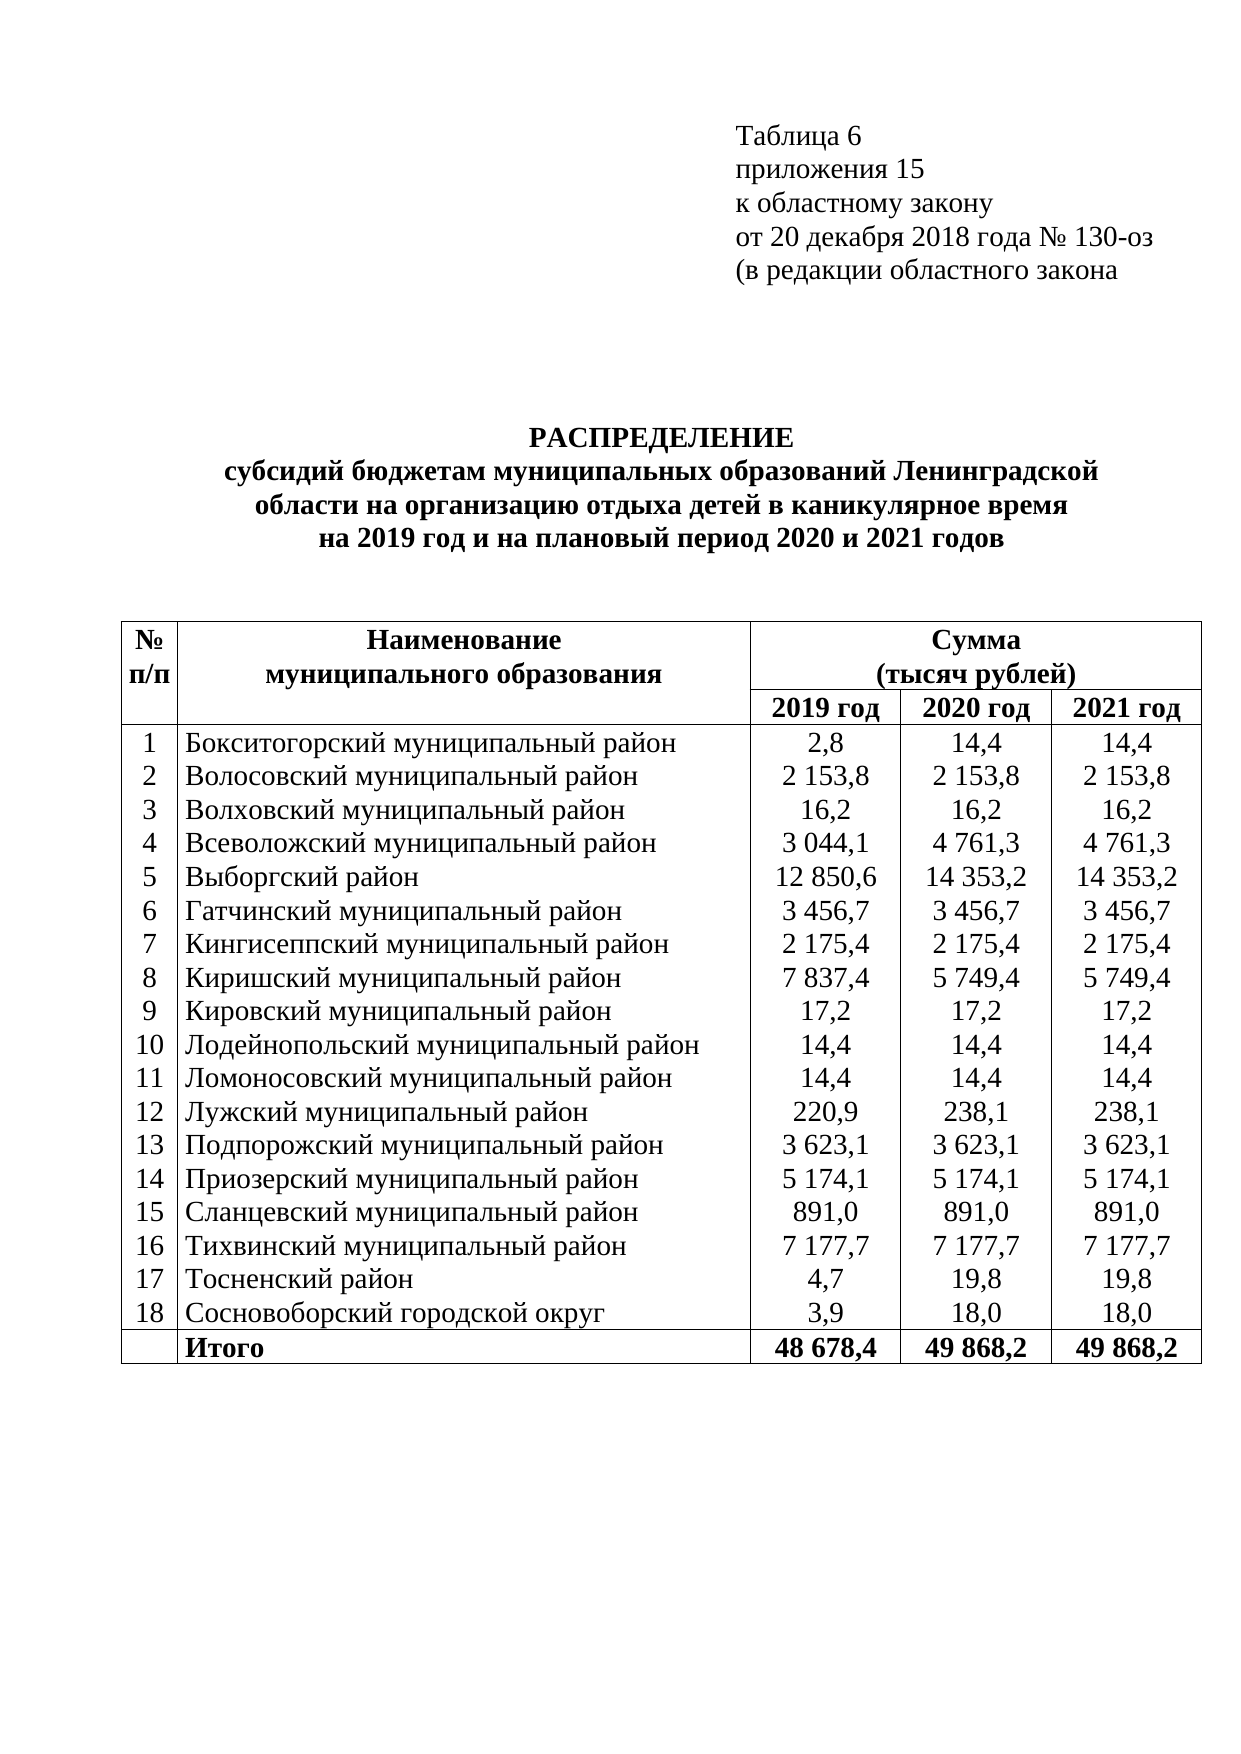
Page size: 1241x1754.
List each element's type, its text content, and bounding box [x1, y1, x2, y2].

table_cell Лужский муниципальный район [178, 1094, 750, 1127]
table_cell 3 623,1 [1052, 1128, 1201, 1161]
text к областному закону [735, 185, 1163, 219]
table_cell 16 [122, 1228, 177, 1262]
table_cell 2,8 [751, 725, 900, 758]
table_cell 2 153,8 [751, 759, 900, 792]
table_cell Выборгский район [178, 859, 750, 893]
table_cell 8 [122, 960, 177, 993]
table_cell 17 [122, 1262, 177, 1295]
table_cell 5 749,4 [901, 960, 1051, 993]
table_cell 6 [122, 893, 177, 926]
table_cell Киришский муниципальный район [178, 960, 750, 993]
table_cell Гатчинский муниципальный район [178, 893, 750, 926]
table_cell 18,0 [1052, 1295, 1201, 1329]
table_cell 14,4 [1052, 725, 1201, 758]
table_cell 12 [122, 1094, 177, 1127]
table_cell [122, 1330, 177, 1363]
table_cell Волховский муниципальный район [178, 792, 750, 826]
table_cell 14,4 [901, 1060, 1051, 1094]
table_cell 2 153,8 [1052, 759, 1201, 792]
table_cell 238,1 [901, 1094, 1051, 1127]
table_cell 2 175,4 [751, 926, 900, 960]
table_cell 17,2 [751, 993, 900, 1027]
table_cell 18,0 [901, 1295, 1051, 1329]
table_cell Тосненский район [178, 1262, 750, 1295]
table_cell 7 177,7 [1052, 1228, 1201, 1262]
table_cell 49 868,2 [1052, 1330, 1201, 1363]
table_cell 49 868,2 [901, 1330, 1051, 1363]
table_cell 3,9 [751, 1295, 900, 1329]
table_cell 19,8 [1052, 1262, 1201, 1295]
table_cell Кингисеппский муниципальный район [178, 926, 750, 960]
table_cell 2 175,4 [1052, 926, 1201, 960]
table_cell Ломоносовский муниципальный район [178, 1060, 750, 1094]
table_cell 15 [122, 1195, 177, 1228]
text приложения 15 [735, 152, 1163, 185]
table_cell Сосновоборский городской округ [178, 1295, 750, 1329]
table_cell 891,0 [901, 1195, 1051, 1228]
table_cell Кировский муниципальный район [178, 993, 750, 1027]
table_cell 3 623,1 [901, 1128, 1051, 1161]
table_cell 18 [122, 1295, 177, 1329]
table_cell 5 749,4 [1052, 960, 1201, 993]
table_cell Всеволожский муниципальный район [178, 826, 750, 859]
table_cell 5 174,1 [901, 1161, 1051, 1194]
table_cell 7 177,7 [751, 1228, 900, 1262]
table_cell 5 174,1 [1052, 1161, 1201, 1194]
text на 2019 год и на плановый период 2020 и 2021 годов [159, 521, 1163, 554]
table_header Сумма (тысяч рублей) [751, 622, 1201, 689]
table_cell 2020 год [901, 690, 1051, 724]
table_cell 14,4 [1052, 1060, 1201, 1094]
table_cell 14 353,2 [901, 859, 1051, 893]
table_cell 891,0 [1052, 1195, 1201, 1228]
text (в редакции областного закона [735, 252, 1163, 286]
table_cell 3 456,7 [901, 893, 1051, 926]
table_cell 7 177,7 [901, 1228, 1051, 1262]
table_cell 7 [122, 926, 177, 960]
text Таблица 6 [735, 118, 1163, 152]
text от 20 декабря 2018 года № 130-оз [735, 219, 1163, 252]
table_cell 14,4 [751, 1060, 900, 1094]
table_cell 3 456,7 [1052, 893, 1201, 926]
table_cell Приозерский муниципальный район [178, 1161, 750, 1194]
table_cell 4 761,3 [1052, 826, 1201, 859]
table_cell 48 678,4 [751, 1330, 900, 1363]
table_cell 9 [122, 993, 177, 1027]
table_cell Волосовский муниципальный район [178, 759, 750, 792]
table_cell 14 353,2 [1052, 859, 1201, 893]
table_cell 4,7 [751, 1262, 900, 1295]
table_cell Тихвинский муниципальный район [178, 1228, 750, 1262]
table_cell 11 [122, 1060, 177, 1094]
table_cell 891,0 [751, 1195, 900, 1228]
table_cell 3 456,7 [751, 893, 900, 926]
table_cell 2 153,8 [901, 759, 1051, 792]
table_cell 238,1 [1052, 1094, 1201, 1127]
table_cell 14,4 [1052, 1027, 1201, 1060]
table_cell 14,4 [901, 1027, 1051, 1060]
table_cell 14,4 [751, 1027, 900, 1060]
table_cell 5 [122, 859, 177, 893]
table_cell 14 [122, 1161, 177, 1194]
table_cell Итого [178, 1330, 750, 1363]
table_cell 2 175,4 [901, 926, 1051, 960]
table_cell 3 044,1 [751, 826, 900, 859]
table_cell Сланцевский муниципальный район [178, 1195, 750, 1228]
table_header Наименование муниципального образования [178, 622, 750, 724]
table_cell 7 837,4 [751, 960, 900, 993]
table_cell 13 [122, 1128, 177, 1161]
table_cell 1 [122, 725, 177, 758]
text субсидий бюджетам муниципальных образований Ленинградской [159, 453, 1163, 487]
table_cell 3 623,1 [751, 1128, 900, 1161]
table_cell 2019 год [751, 690, 900, 724]
table_cell 4 [122, 826, 177, 859]
table_cell 5 174,1 [751, 1161, 900, 1194]
table_cell 16,2 [751, 792, 900, 826]
table_cell 16,2 [901, 792, 1051, 826]
table_cell 4 761,3 [901, 826, 1051, 859]
table_cell 12 850,6 [751, 859, 900, 893]
table_cell 2021 год [1052, 690, 1201, 724]
table_cell 16,2 [1052, 792, 1201, 826]
table_cell 17,2 [901, 993, 1051, 1027]
table_cell Подпорожский муниципальный район [178, 1128, 750, 1161]
table_header № п/п [122, 622, 177, 724]
table_cell 10 [122, 1027, 177, 1060]
table_cell 2 [122, 759, 177, 792]
text РАСПРЕДЕЛЕНИЕ [159, 420, 1163, 453]
table_cell 17,2 [1052, 993, 1201, 1027]
table_cell 220,9 [751, 1094, 900, 1127]
table_cell 19,8 [901, 1262, 1051, 1295]
text области на организацию отдыха детей в каникулярное время [159, 487, 1163, 521]
table_cell Лодейнопольский муниципальный район [178, 1027, 750, 1060]
table_cell Бокситогорский муниципальный район [178, 725, 750, 758]
table_cell 3 [122, 792, 177, 826]
table_cell 14,4 [901, 725, 1051, 758]
